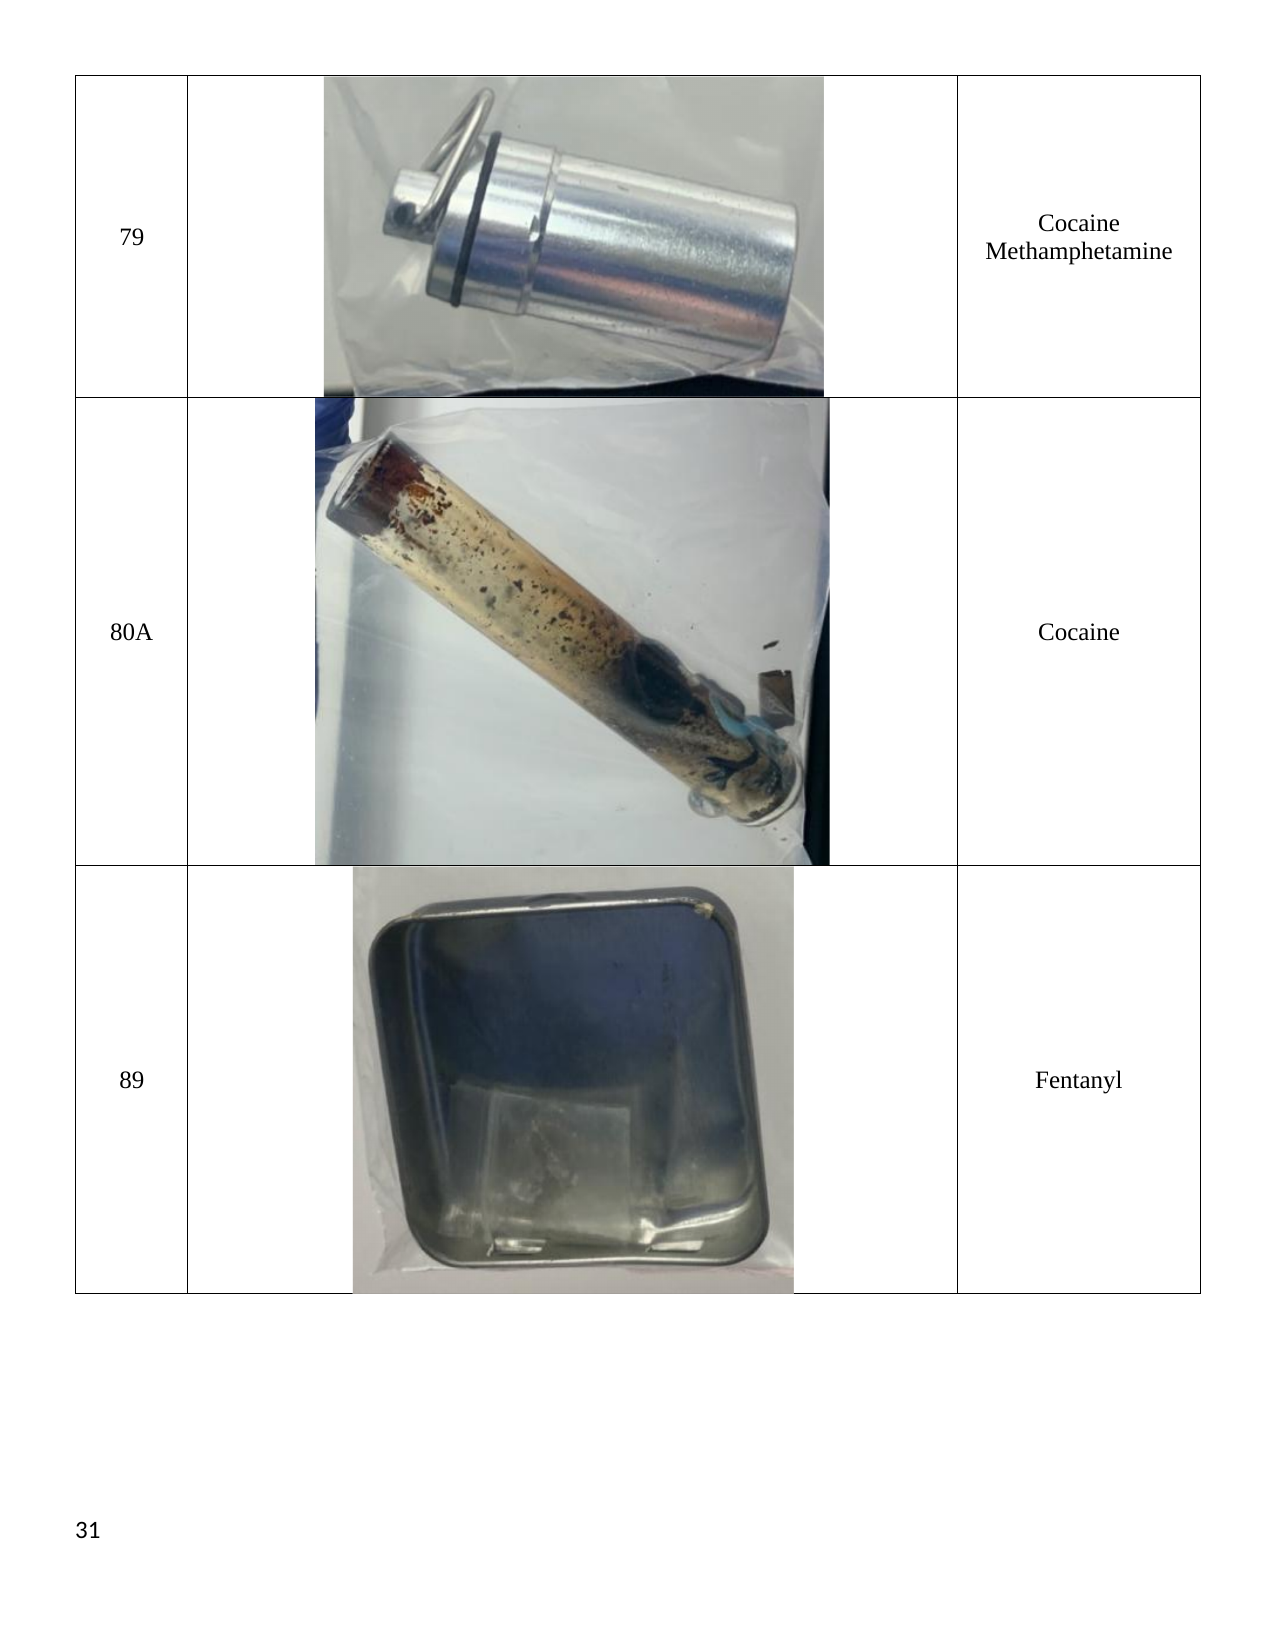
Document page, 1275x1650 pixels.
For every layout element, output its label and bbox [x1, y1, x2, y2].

picture [315, 398, 830, 865]
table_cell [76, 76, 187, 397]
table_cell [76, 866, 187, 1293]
picture [324, 77, 824, 396]
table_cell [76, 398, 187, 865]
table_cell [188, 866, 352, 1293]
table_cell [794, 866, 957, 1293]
picture [353, 867, 793, 1293]
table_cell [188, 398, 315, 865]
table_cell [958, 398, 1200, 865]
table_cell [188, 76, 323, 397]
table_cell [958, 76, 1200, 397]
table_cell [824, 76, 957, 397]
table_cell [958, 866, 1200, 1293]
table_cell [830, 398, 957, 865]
